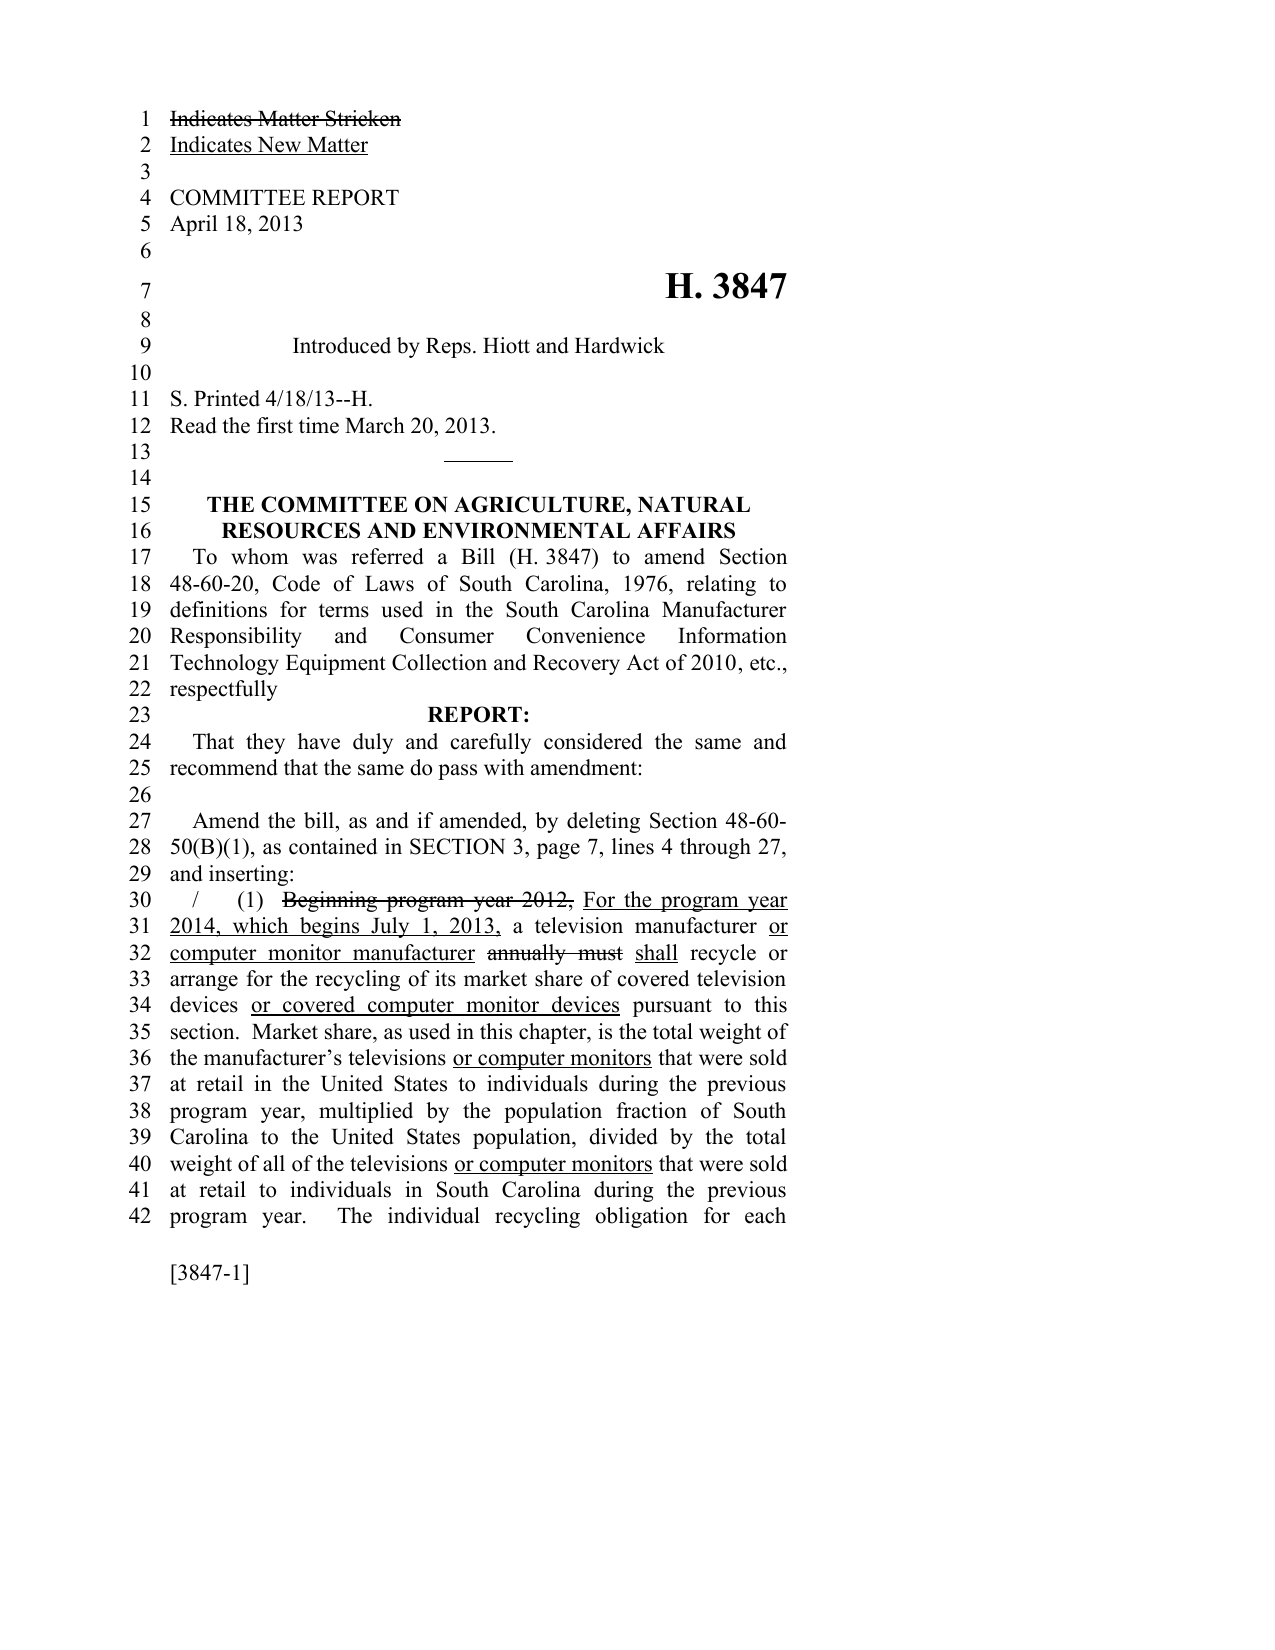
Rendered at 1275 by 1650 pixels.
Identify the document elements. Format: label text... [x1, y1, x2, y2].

text RESOURCES AND ENVIRONMENTAL AFFAIRS [169, 517, 787, 543]
text S. Printed 4/18/13--H. [169, 385, 787, 412]
text REPORT: [169, 702, 787, 728]
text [169, 886, 787, 1229]
text THE COMMITTEE ON AGRICULTURE, NATURAL [169, 491, 787, 517]
text Indicates Matter Stricken [169, 105, 787, 131]
text Amend the bill, as and if amended, by deleting Section 48-60-50(B)(1), as contained in SECTION 3, page 7, lines 4 through 27, and inserting: [169, 807, 787, 886]
text Introduced by Reps. Hiott and Hardwick [169, 333, 787, 359]
text April 18, 2013 [169, 210, 787, 237]
text H. 3847 [169, 263, 787, 306]
text To whom was referred a Bill (H. 3847) to amend Section 48-60-20, Code of Laws of South Carolina, 1976, relating to definitions for terms used in the South Carolina Manufacturer Responsibility and Consumer Convenience Information Technology Equipment Collection and Recovery Act of 2010, etc., respectfully [169, 543, 787, 702]
text Read the first time March 20, 2013. [169, 412, 787, 438]
text COMMITTEE REPORT [169, 184, 787, 210]
text That they have duly and carefully considered the same and recommend that the same do pass with amendment: [169, 728, 787, 781]
text Indicates New Matter [169, 131, 787, 158]
